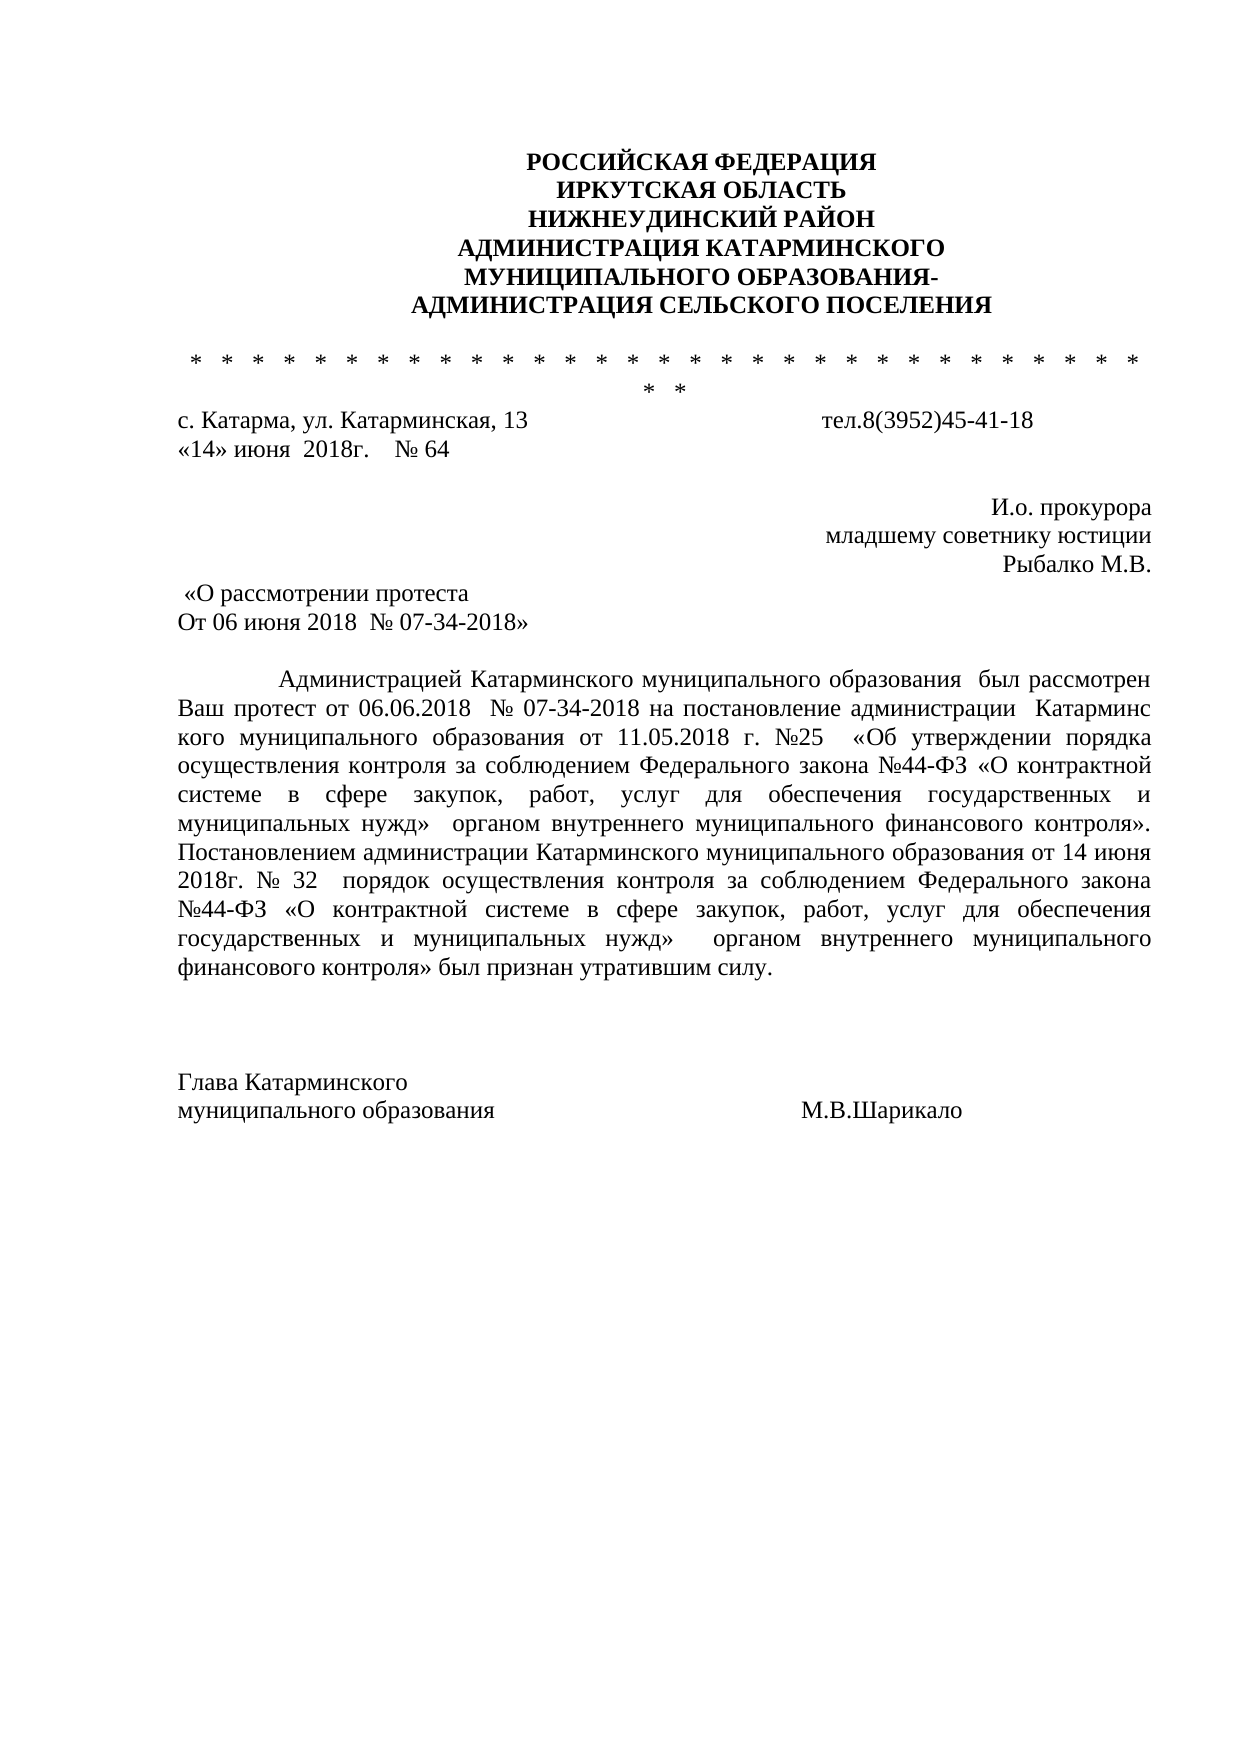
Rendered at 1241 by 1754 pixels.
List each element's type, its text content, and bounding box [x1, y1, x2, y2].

text АДМИНИСТРАЦИЯ КАТАРМИНСКОГО [177, 233, 1152, 262]
text И.о. прокурора [177, 492, 1152, 521]
text НИЖНЕУДИНСКИЙ РАЙОН [177, 204, 1152, 233]
text «14» июня 2018г. № 64 [177, 434, 1152, 463]
text с. Катарма, ул. Катарминская, 13 тел.8(3952)45-41-18 [177, 406, 1152, 434]
text Глава Катарминского [177, 1067, 1152, 1096]
text МУНИЦИПАЛЬНОГО ОБРАЗОВАНИЯ- [177, 262, 1152, 291]
text «О рассмотрении протеста [177, 578, 1152, 607]
text АДМИНИСТРАЦИЯ СЕЛЬСКОГО ПОСЕЛЕНИЯ [177, 291, 1152, 319]
text ИРКУТСКАЯ ОБЛАСТЬ [177, 176, 1152, 204]
text муниципального образования М.В.Шарикало [177, 1096, 1152, 1124]
text ********************************* [177, 348, 1152, 406]
text Рыбалко М.В. [177, 549, 1152, 578]
text Администрацией Катарминского муниципального образования был рассмотрен Ваш протест от 06.06.2018 № 07-34-2018 на постановление администрации Катарминс кого муниципального образования от 11.05.2018 г. №25 «Об утверждении порядка осуществления контроля за соблюдением Федерального закона №44-ФЗ «О контрактной системе в сфере закупок, работ, услуг для обеспечения государственных и муниципальных нужд» органом внутреннего муниципального финансового контроля». Постановлением администрации Катарминского муниципального образования от 14 июня 2018г. № 32 порядок осуществления контроля за соблюдением Федерального закона №44-ФЗ «О контрактной системе в сфере закупок, работ, услуг для обеспечения государственных и муниципальных нужд» органом внутреннего муниципального финансового контроля» был признан утратившим силу. [177, 664, 1152, 981]
text От 06 июня 2018 № 07-34-2018» [177, 607, 1152, 636]
text младшему советнику юстиции [177, 521, 1152, 549]
text РОССИЙСКАЯ ФЕДЕРАЦИЯ [177, 147, 1152, 176]
